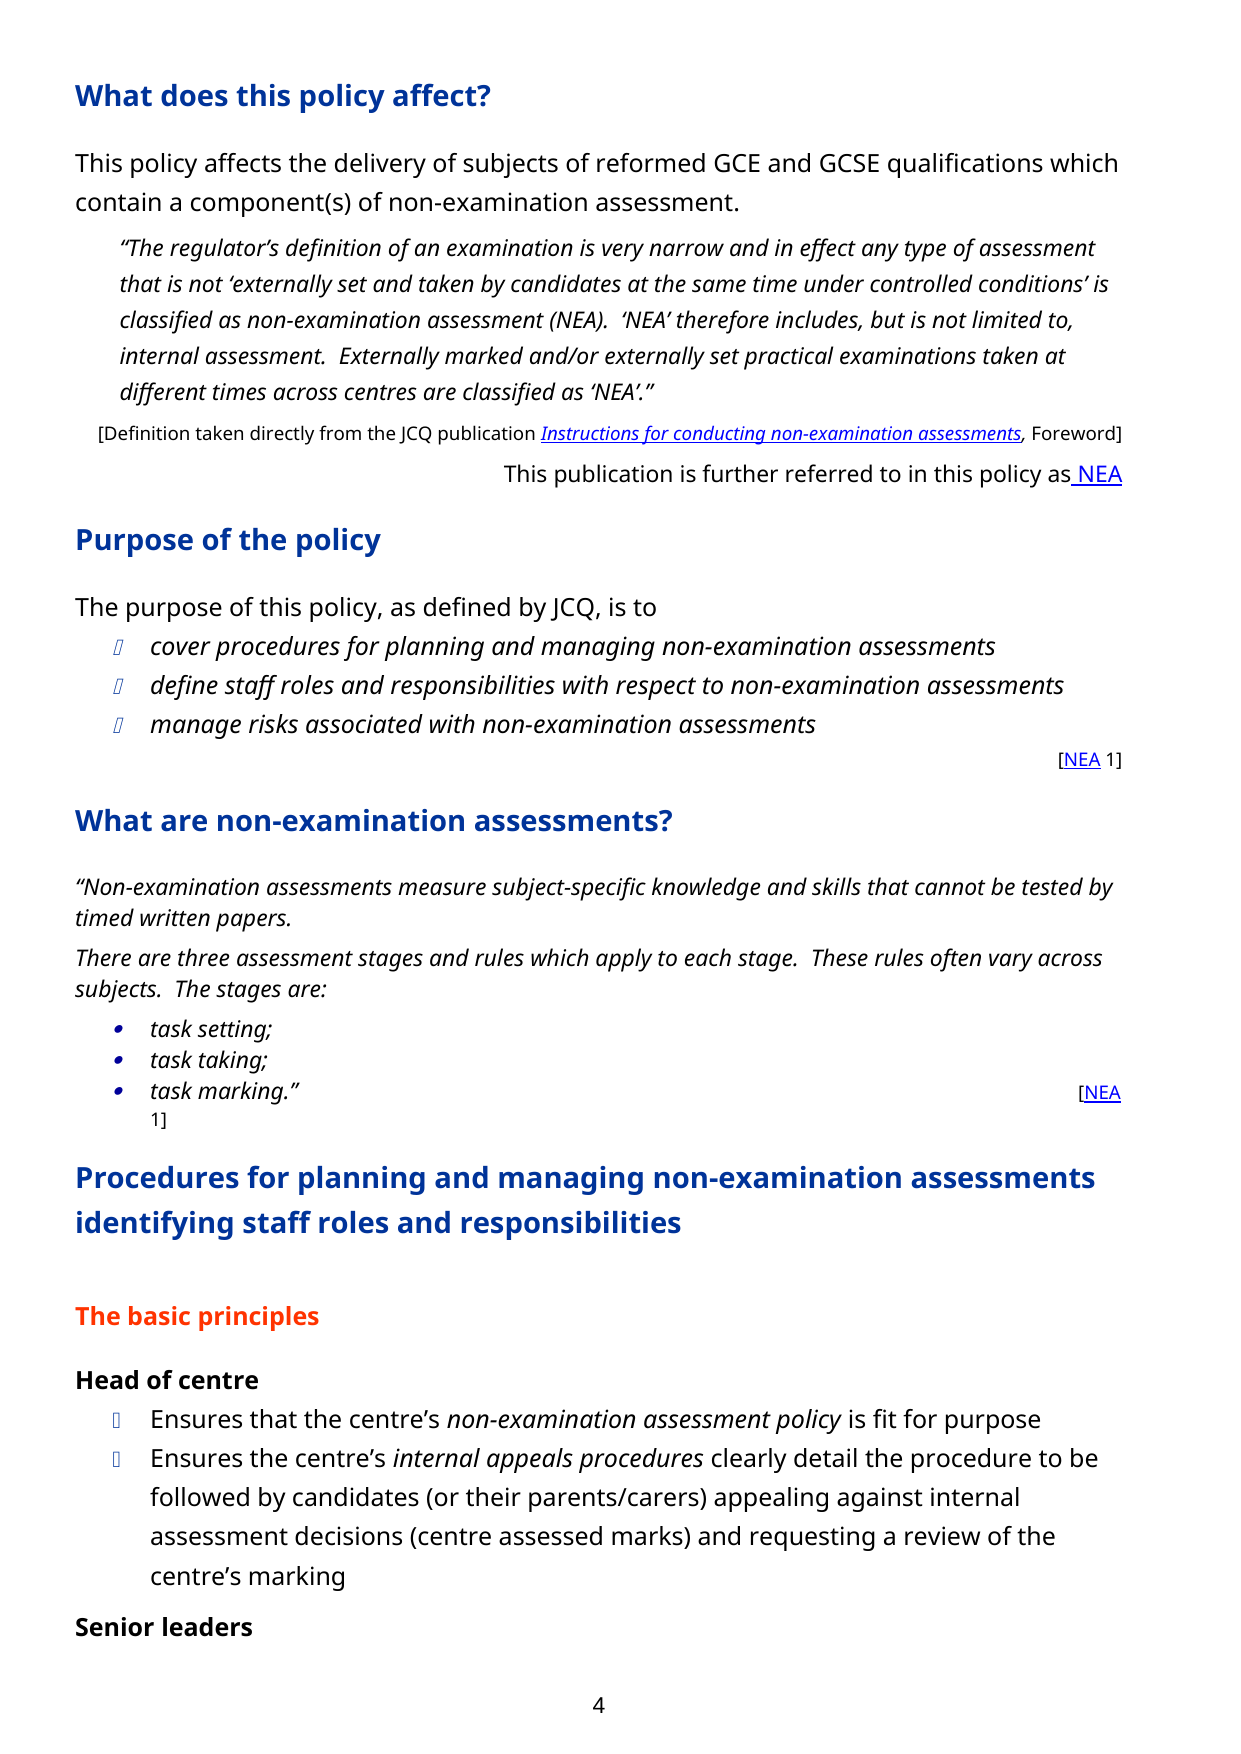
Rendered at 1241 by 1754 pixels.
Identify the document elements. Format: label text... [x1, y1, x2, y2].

list Ensures the centre’s internal appeals procedures clearly detail the procedure to be followed by candidates (or their parents/carers) appealing against internal assessment decisions (centre assessed marks) and requesting a review of the centre’s marking [112, 1441, 1122, 1592]
subtitle What does this policy affect? [75, 75, 1122, 115]
subtitle Purpose of the policy [75, 519, 1122, 558]
text [Definition taken directly from the JCQ publication Instructions for conducting non-examination assessments, Foreword] [75, 420, 1122, 446]
text The purpose of this policy, as defined by JCQ, is to [75, 589, 1122, 623]
subtitle The basic principles [75, 1298, 1122, 1332]
list task taking; [112, 1044, 1122, 1075]
text “Non-examination assessments measure subject-specific knowledge and skills that cannot be tested by timed written papers. [75, 871, 1122, 933]
subtitle Procedures for planning and managing non-examination assessments identifying staff roles and responsibilities [75, 1157, 1122, 1242]
text This publication is further referred to in this policy as NEA [75, 458, 1122, 489]
text This policy affects the delivery of subjects of reformed GCE and GCSE qualifications which contain a component(s) of non-examination assessment. [75, 146, 1122, 219]
text Senior leaders [75, 1610, 1122, 1644]
subtitle What are non-examination assessments? [75, 800, 1122, 840]
text There are three assessment stages and rules which apply to each stage. These rules often vary across subjects. The stages are: [75, 942, 1122, 1004]
text Head of centre [75, 1362, 1122, 1396]
list cover procedures for planning and managing non-examination assessments [112, 629, 1122, 663]
text “The regulator’s definition of an examination is very narrow and in effect any type of assessment that is not ‘externally set and taken by candidates at the same time under controlled conditions’ is classified as non-examination assessment (NEA). ‘NEA’ therefore includes, but is not limited to, internal assessment. Externally marked and/or externally set practical examinations taken at different times across centres are classified as ‘NEA’.” [119, 232, 1122, 407]
list Ensures that the centre’s non-examination assessment policy is fit for purpose [112, 1402, 1122, 1436]
list task marking.” [NEA 1] [112, 1075, 1122, 1132]
text [NEA 1] [75, 746, 1122, 772]
list task setting; [112, 1013, 1122, 1044]
list manage risks associated with non-examination assessments [112, 707, 1122, 741]
list define staff roles and responsibilities with respect to non-examination assessments [112, 668, 1122, 702]
